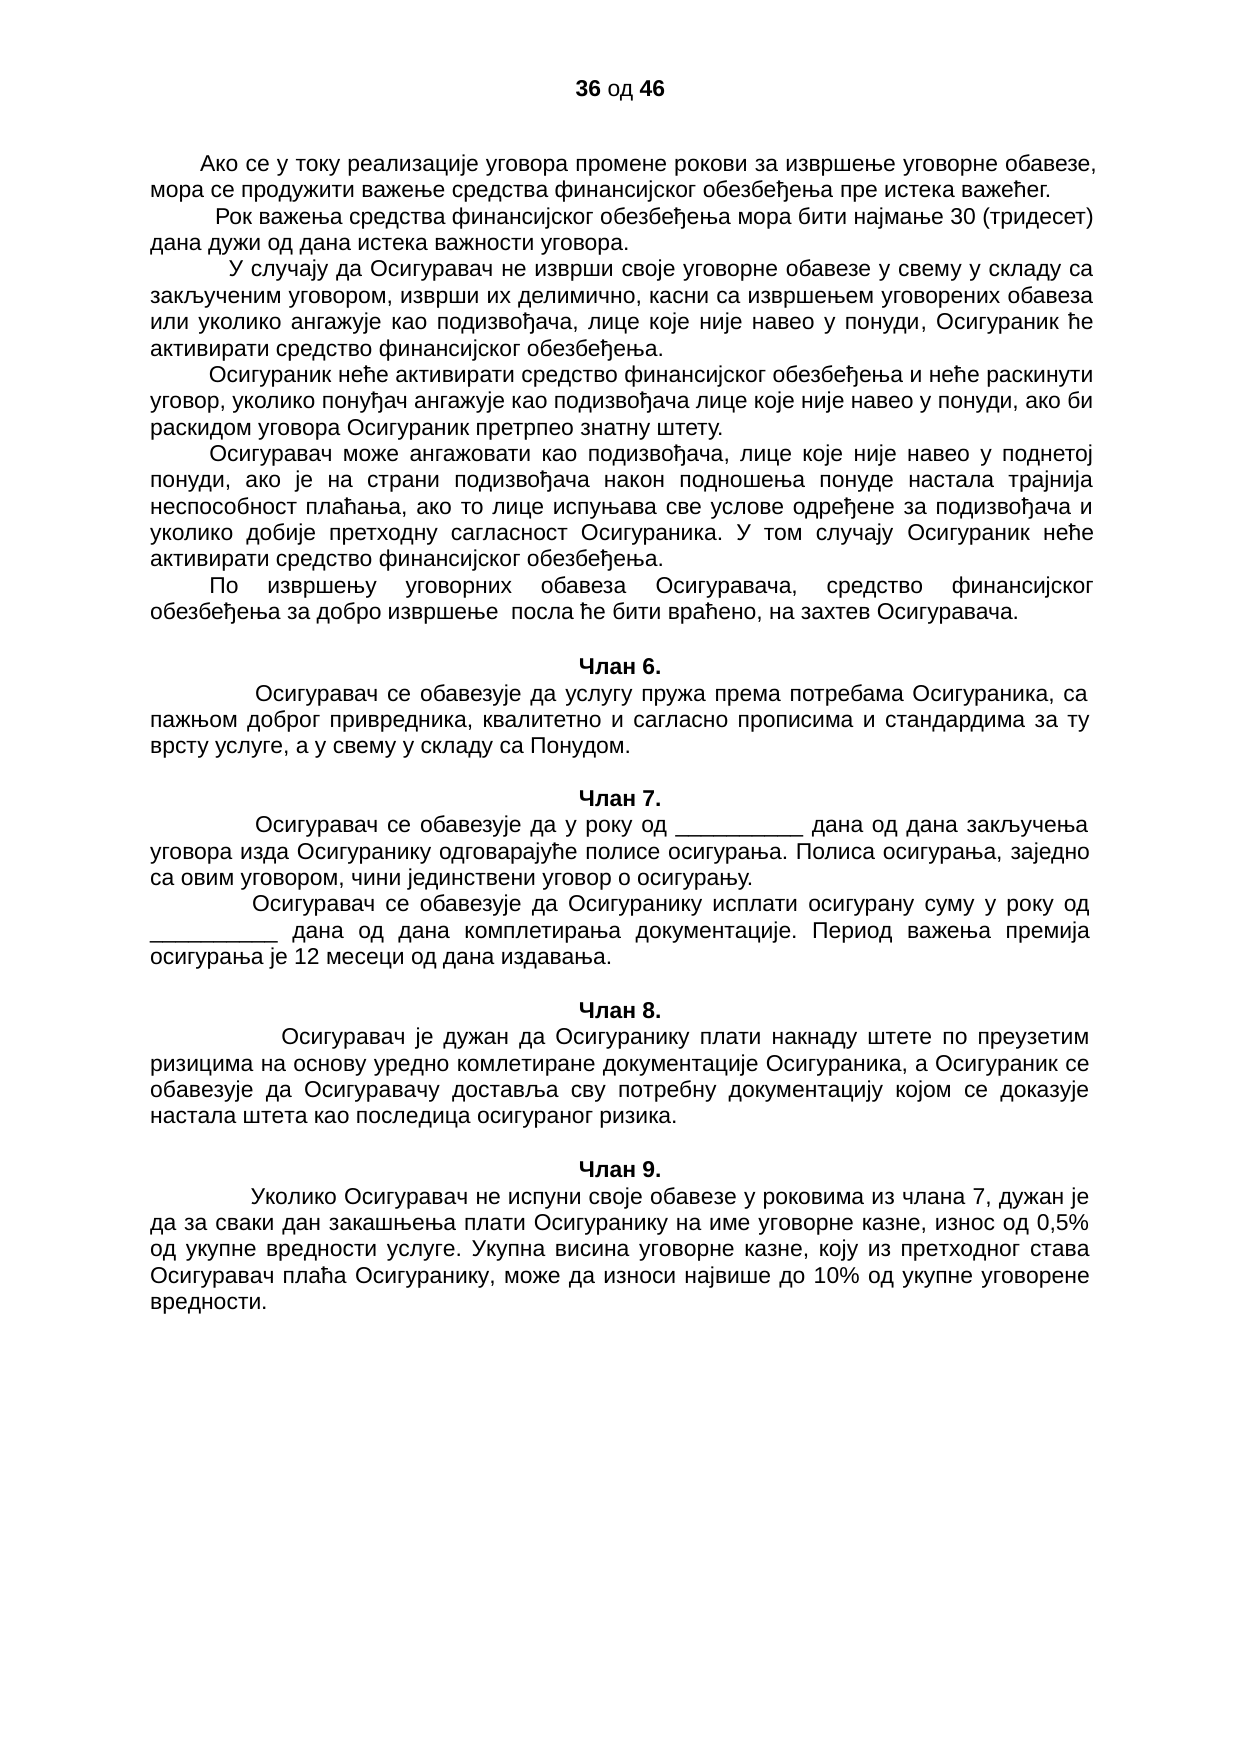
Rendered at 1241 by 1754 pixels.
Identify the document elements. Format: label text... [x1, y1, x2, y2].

text Члан 8. [150, 997, 1090, 1023]
text У случају да Осигуравач не изврши своје уговорне обавезе у свему у складу са закљученим уговором, изврши их делимично, касни са извршењем уговорених обавеза или уколико ангажује као подизвођача, лице које није навео у понуди, Осигураник ће активирати средство финансијског обезбеђења. [150, 255, 1094, 361]
text Уколико Осигуравач не испуни своје обавезе у роковима из члана 7, дужан је да за сваки дан закашњења плати Осигуранику на име уговорне казне, износ од 0,5% од укупне вредности услуге. Укупна висина уговорне казне, коју из претходног става Осигуравач плаћа Осигуранику, може да износи највише до 10% од укупне уговорене вредности. [150, 1183, 1090, 1314]
text Осигуравач се обавезује да услугу пружа према потребама Осигураника, са пажњом доброг привредника, квалитетно и сагласно прописима и стандардима за ту врсту услуге, а у свему у складу са Понудом. [150, 679, 1090, 758]
text Осигураник неће активирати средство финансијског обезбеђења и неће раскинути уговор, уколико понуђач ангажује као подизвођача лице које није навео у понуди, ако би раскидом уговора Осигураник претрпео знатну штету. [150, 361, 1094, 440]
text Осигуравач се обавезује да у року од __________ дана од дана закључења уговора изда Осигуранику одговарајуће полисе осигурања. Полиса осигурања, заједно са овим уговором, чини јединствени уговор о осигурању. [150, 811, 1090, 890]
text По извршењу уговорних обавеза Осигуравача, средство финансијског обезбеђења за добро извршење посла ће бити враћено, на захтев Осигуравача. [150, 572, 1094, 624]
text Осигуравач може ангажовати као подизвођача, лице које није навео у поднетој понуди, ако је на страни подизвођача након подношења понуде настала трајнија неспособност плаћања, ако то лице испуњава све услове одређене за подизвођача и уколико добије претходну сагласност Осигураника. У том случају Осигураник неће активирати средство финансијског обезбеђења. [150, 440, 1094, 572]
text Члан 6. [150, 653, 1090, 679]
text Осигуравач је дужан да Осигуранику плати накнаду штете по преузетим ризицима на основу уредно комлетиране документације Осигураника, а Осигураник се обавезује да Осигуравачу доставља сву потребну документацију којом се доказује настала штета као последица осигураног ризика. [150, 1023, 1090, 1129]
text Осигуравач се обавезује да Осигуранику исплати осигурану суму у року од __________ дана од дана комплетирања документације. Период важења премија осигурања је 12 месеци од дана издавања. [150, 890, 1090, 969]
text Члан 7. [150, 785, 1090, 811]
text Ако се у току реализације уговора промене рокови за извршење уговорне обавезе, мора се продужити важење средства финансијског обезбеђења пре истека важећег. [150, 150, 1098, 203]
text Члан 9. [150, 1156, 1090, 1183]
text Рок важења средства финансијског обезбеђења мора бити најмање 30 (тридесет) дана дужи од дана истека важности уговора. [150, 203, 1094, 255]
